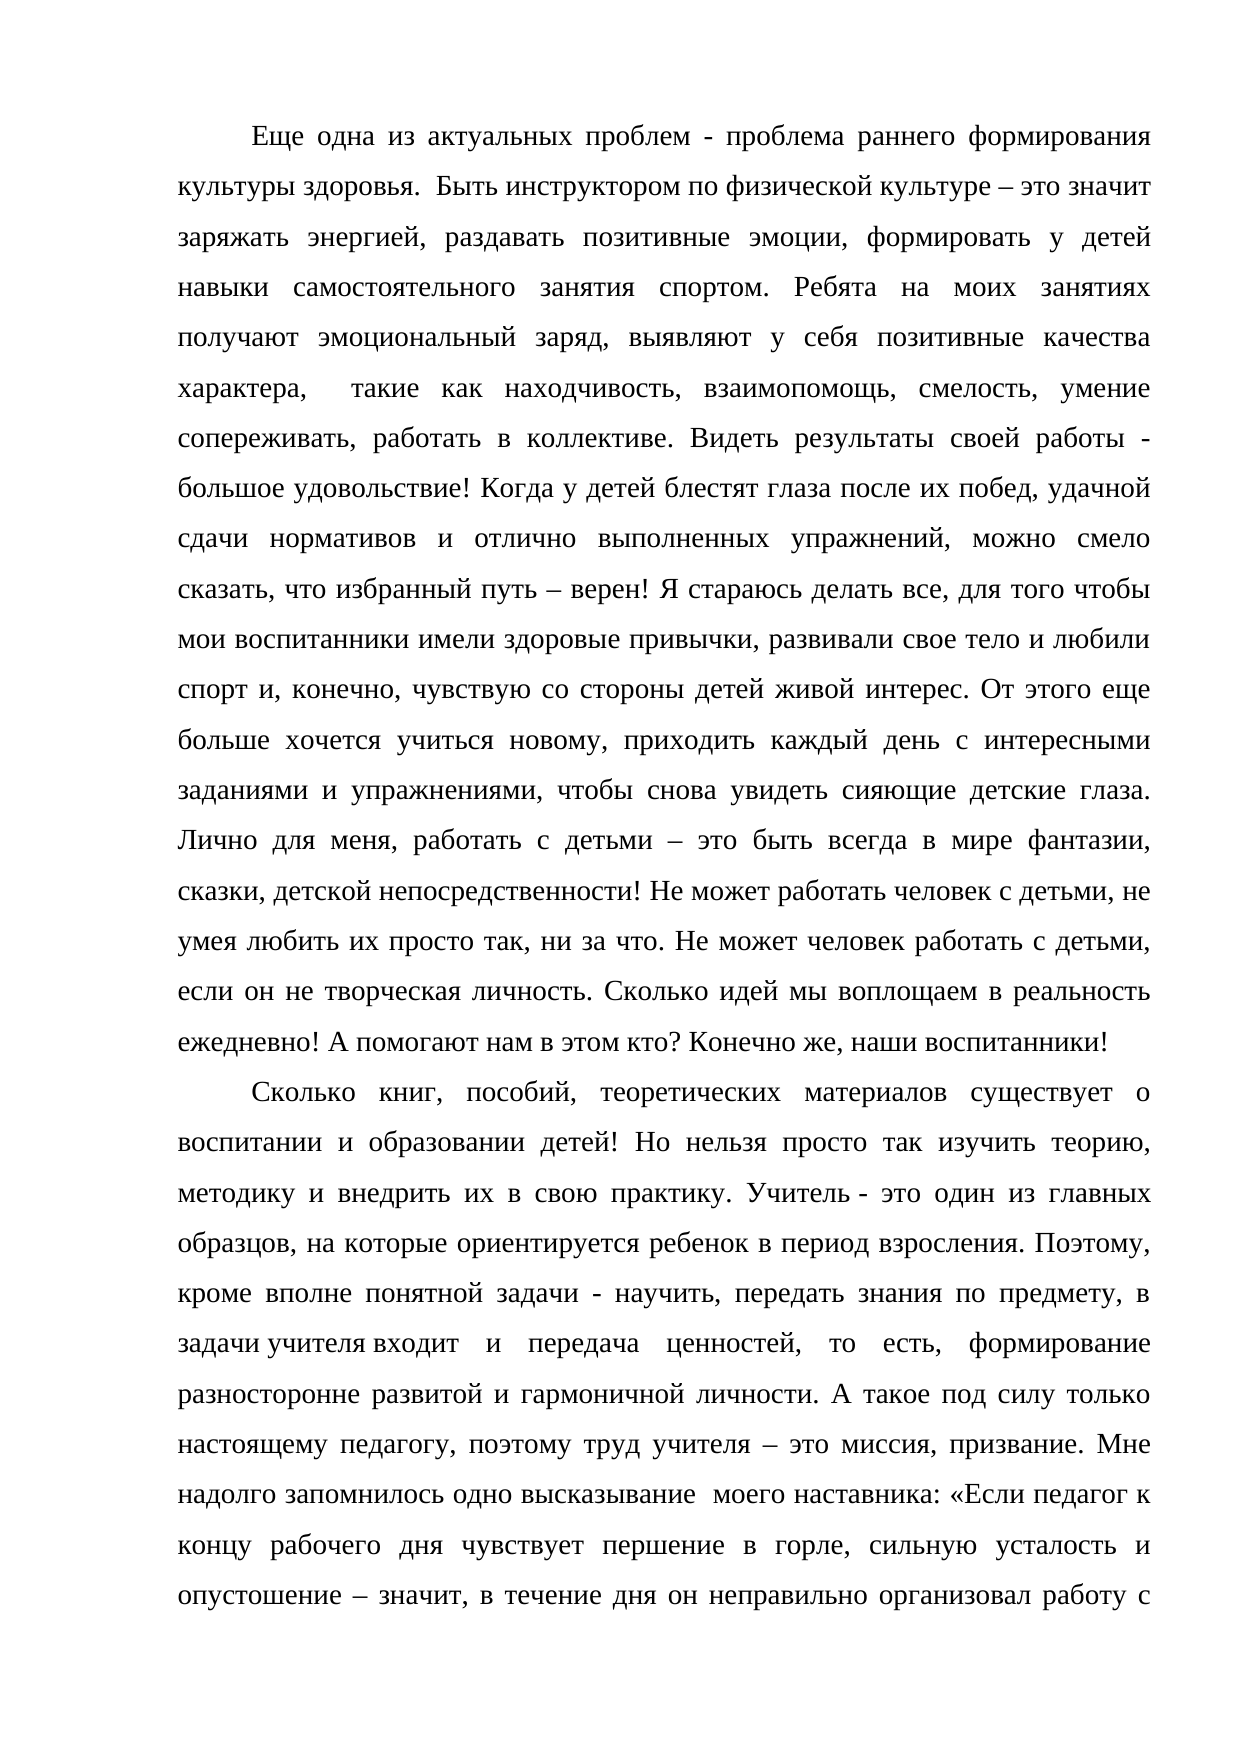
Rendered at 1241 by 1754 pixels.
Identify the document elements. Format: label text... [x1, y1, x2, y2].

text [177, 1074, 1152, 1611]
text Еще одна из актуальных проблем - проблема раннего формирования культуры здоровья. Быть инструктором по физической культуре – это значит заряжать энергией, раздавать позитивные эмоции, формировать у детей навыки самостоятельного занятия спортом. Ребята на моих занятиях получают эмоциональный заряд, выявляют у себя позитивные качества характера, такие как находчивость, взаимопомощь, смелость, умение сопереживать, работать в коллективе. Видеть результаты своей работы - большое удовольствие! Когда у детей блестят глаза после их побед, удачной сдачи нормативов и отлично выполненных упражнений, можно смело сказать, что избранный путь – верен! Я стараюсь делать все, для того чтобы мои воспитанники имели здоровые привычки, развивали свое тело и любили спорт и, конечно, чувствую со стороны детей живой интерес. От этого еще больше хочется учиться новому, приходить каждый день с интересными заданиями и упражнениями, чтобы снова увидеть сияющие детские глаза. Лично для меня, работать с детьми – это быть всегда в мире фантазии, сказки, детской непосредственности! Не может работать человек с детьми, не умея любить их просто так, ни за что. Не может человек работать с детьми, если он не творческая личность. Сколько идей мы воплощаем в реальность ежедневно! А помогают нам в этом кто? Конечно же, наши воспитанники! [177, 118, 1152, 1057]
